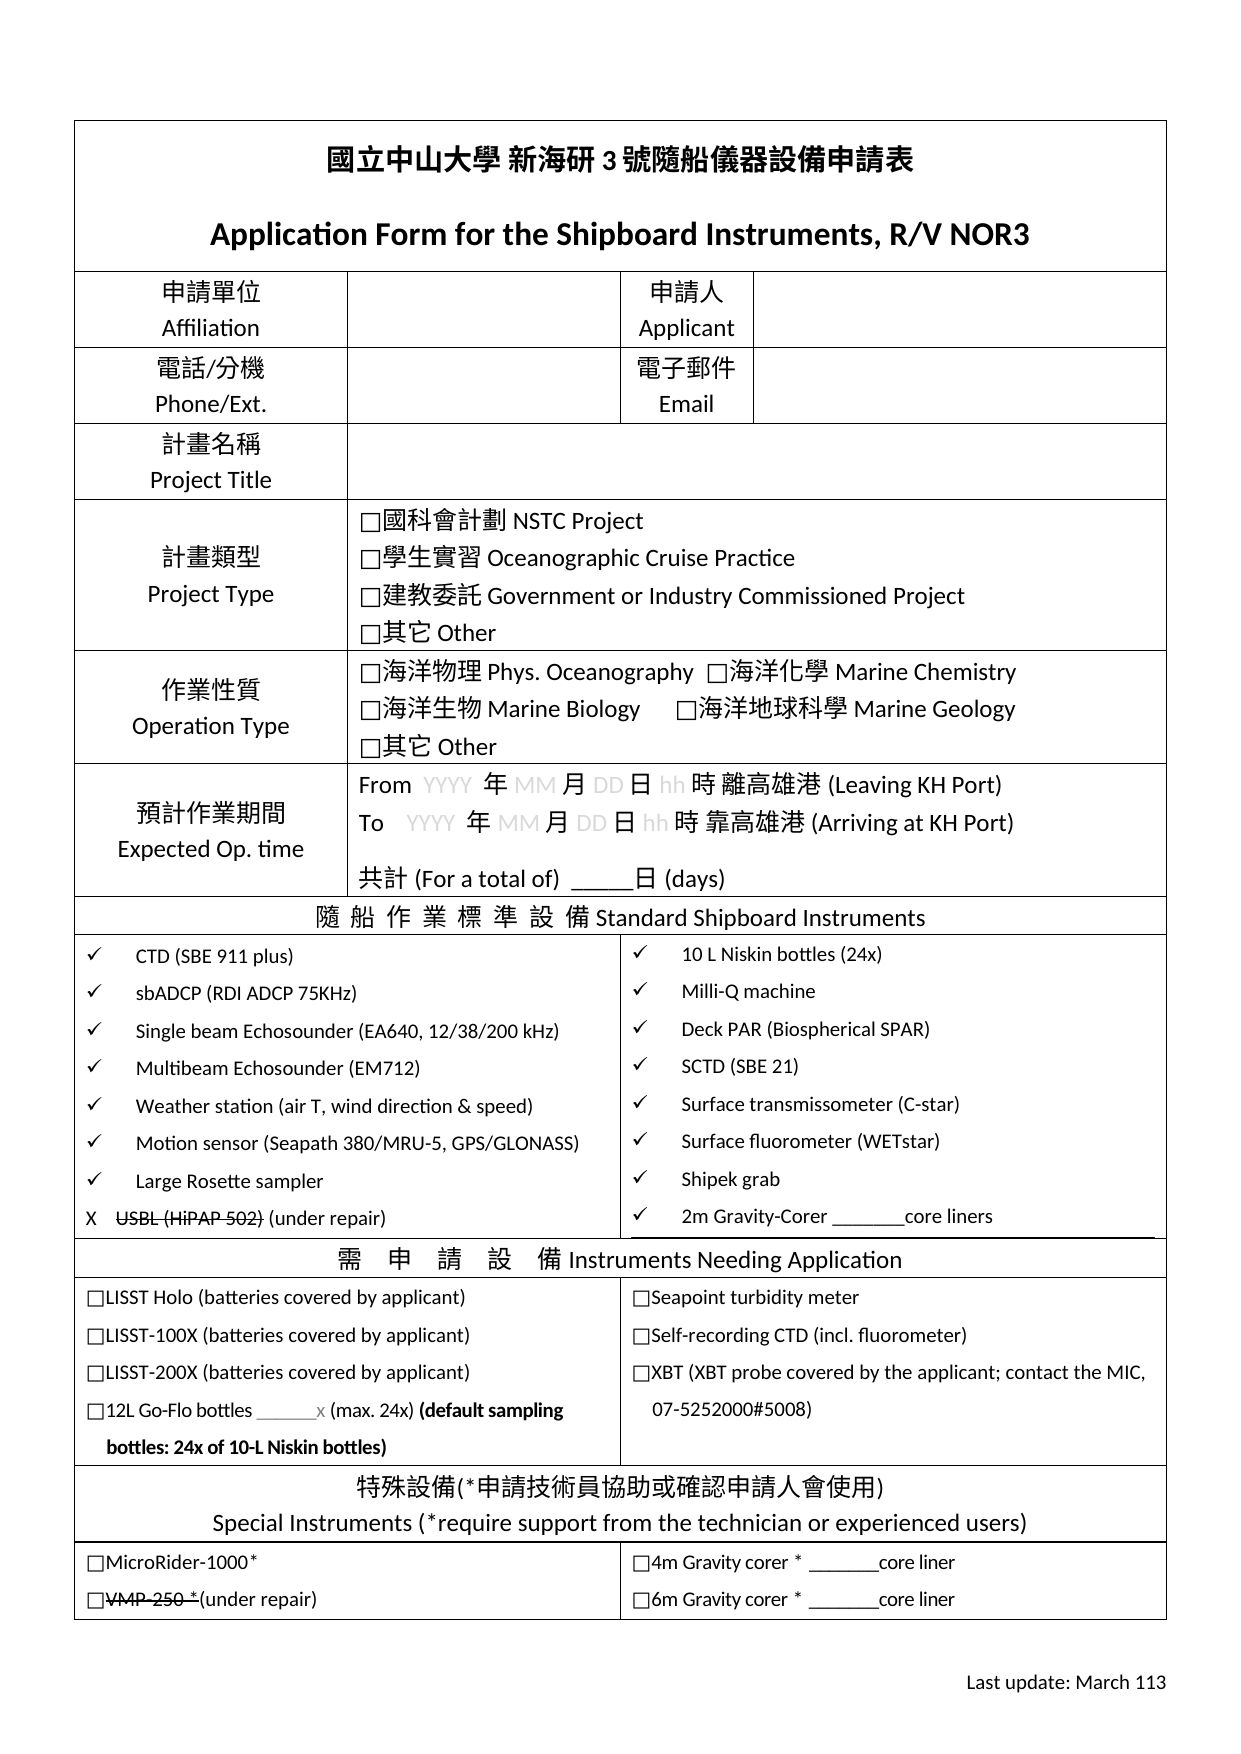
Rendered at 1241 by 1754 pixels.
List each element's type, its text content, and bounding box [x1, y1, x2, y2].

table_cell [348, 424, 1166, 499]
table_cell □LISST Holo (batteries covered by applicant) □LISST-100X (batteries covered by applicant) □LISST-200X (batteries covered by applicant) □12L Go-Flo bottles ______x (max. 24x) (default sampling bottles: 24x of 10-L Niskin bottles) [75, 1278, 620, 1465]
table_cell [348, 272, 620, 347]
table_cell 需 申 請 設 備 Instruments Needing Application [75, 1239, 1166, 1277]
table_cell 特殊設備(*申請技術員協助或確認申請人會使用) Special Instruments (*require support from the technician or experienced users) [75, 1466, 1166, 1541]
table_cell 預計作業期間 Expected Op. time [75, 764, 347, 896]
table_cell 作業性質 Operation Type [75, 651, 347, 763]
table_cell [621, 1543, 1166, 1618]
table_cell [75, 1543, 620, 1618]
table_cell 申請單位 Affiliation [75, 272, 347, 347]
table_cell 電話/分機 Phone/Ext. [75, 348, 347, 423]
table_cell From YYYY 年 MM 月 DD日 hh 時 離高雄港 (Leaving KH Port) To YYYY 年 MM 月 DD日 hh 時 靠高雄港 (Arriving at KH Port) 共計 (For a total of) _____日 (days) [348, 764, 1166, 896]
table_header 國立中山大學 新海研3號隨船儀器設備申請表 Application Form for the Shipboard Instruments, R/V NOR3 [75, 121, 1166, 271]
table_cell □Seapoint turbidity meter □Self-recording CTD (incl. fluorometer) □XBT (XBT probe covered by the applicant; contact the MIC, 07-5252000#5008) [621, 1278, 1166, 1465]
table_cell 電子郵件 Email [621, 348, 753, 423]
table_cell 申請人 Applicant [621, 272, 753, 347]
table_cell □國科會計劃 NSTC Project □學生實習Oceanographic Cruise Practice □建教委託Government or Industry Commissioned Project □其它Other [348, 500, 1166, 650]
table_cell 計畫名稱 Project Title [75, 424, 347, 499]
table_cell CTD (SBE 911 plus) sbADCP (RDI ADCP 75KHz) Single beam Echosounder (EA640, 12/38/200 kHz) Multibeam Echosounder (EM712) Weather station (air T, wind direction & speed) Motion sensor (Seapath 380/MRU-5, GPS/GLONASS) Large Rosette sampler X USBL (HiPAP 502) (under repair) [75, 935, 620, 1238]
table_cell [754, 348, 1166, 423]
table_cell 10 L Niskin bottles (24x) Milli-Q machine Deck PAR (Biospherical SPAR) SCTD (SBE 21) Surface transmissometer (C-star) Surface fluorometer (WETstar) Shipek grab 2m Gravity-Corer _______core liners [621, 935, 1166, 1238]
table_cell 計畫類型 Project Type [75, 500, 347, 650]
table_cell □海洋物理Phys. Oceanography □海洋化學 Marine Chemistry □海洋生物Marine Biology □海洋地球科學Marine Geology □其它 Other [348, 651, 1166, 763]
table_cell 隨船作業標準設備 Standard Shipboard Instruments [75, 897, 1166, 934]
table_cell [754, 272, 1166, 347]
table_cell [348, 348, 620, 423]
